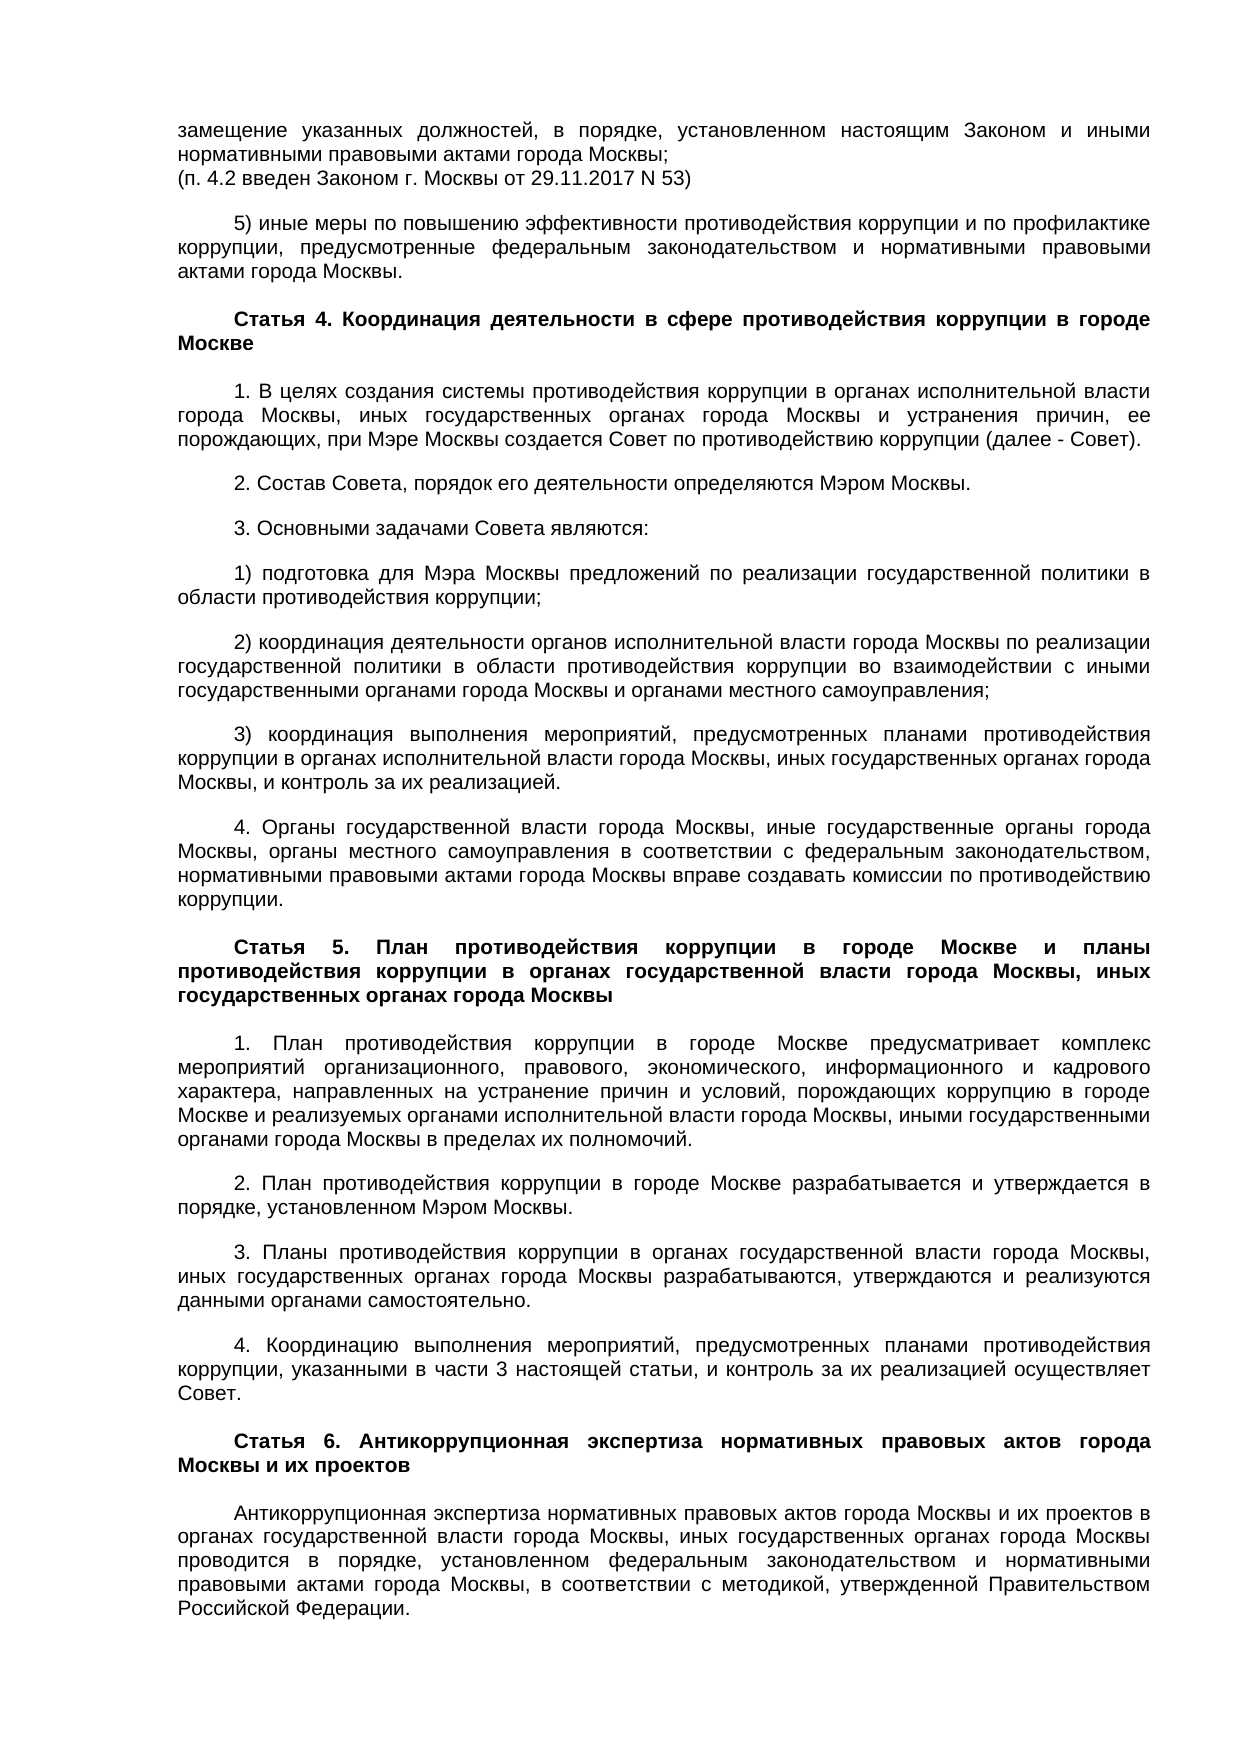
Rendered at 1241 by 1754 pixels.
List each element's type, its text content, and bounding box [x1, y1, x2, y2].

title Статья 5. План противодействия коррупции в городе Москве и планы противодействия коррупции в органах государственной власти города Москвы, иных государственных органах города Москвы [177, 935, 1152, 1007]
text 3) координация выполнения мероприятий, предусмотренных планами противодействия коррупции в органах исполнительной власти города Москвы, иных государственных органах города Москвы, и контроль за их реализацией. [177, 722, 1152, 794]
text 3. Планы противодействия коррупции в органах государственной власти города Москвы, иных государственных органах города Москвы разрабатываются, утверждаются и реализуются данными органами самостоятельно. [177, 1240, 1152, 1312]
title Статья 4. Координация деятельности в сфере противодействия коррупции в городе Москве [177, 307, 1152, 354]
text 5) иные меры по повышению эффективности противодействия коррупции и по профилактике коррупции, предусмотренные федеральным законодательством и нормативными правовыми актами города Москвы. [177, 211, 1152, 283]
title Статья 6. Антикоррупционная экспертиза нормативных правовых актов города Москвы и их проектов [177, 1428, 1152, 1476]
text Антикоррупционная экспертиза нормативных правовых актов города Москвы и их проектов в органах государственной власти города Москвы, иных государственных органах города Москвы проводится в порядке, установленном федеральным законодательством и нормативными правовыми актами города Москвы, в соответствии с методикой, утвержденной Правительством Российской Федерации. [177, 1500, 1152, 1620]
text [177, 118, 1152, 166]
text 2. Состав Совета, порядок его деятельности определяются Мэром Москвы. [177, 471, 1152, 495]
text (п. 4.2 введен Законом г. Москвы от 29.11.2017 N 53) [177, 166, 1152, 190]
text 1. В целях создания системы противодействия коррупции в органах исполнительной власти города Москвы, иных государственных органах города Москвы и устранения причин, ее порождающих, при Мэре Москвы создается Совет по противодействию коррупции (далее - Совет). [177, 378, 1152, 450]
text 4. Органы государственной власти города Москвы, иные государственные органы города Москвы, органы местного самоуправления в соответствии с федеральным законодательством, нормативными правовыми актами города Москвы вправе создавать комиссии по противодействию коррупции. [177, 815, 1152, 911]
text 4. Координацию выполнения мероприятий, предусмотренных планами противодействия коррупции, указанными в части 3 настоящей статьи, и контроль за их реализацией осуществляет Совет. [177, 1333, 1152, 1404]
text 3. Основными задачами Совета являются: [177, 516, 1152, 540]
text 2. План противодействия коррупции в городе Москве разрабатывается и утверждается в порядке, установленном Мэром Москвы. [177, 1171, 1152, 1219]
text 2) координация деятельности органов исполнительной власти города Москвы по реализации государственной политики в области противодействия коррупции во взаимодействии с иными государственными органами города Москвы и органами местного самоуправления; [177, 629, 1152, 701]
text 1. План противодействия коррупции в городе Москве предусматривает комплекс мероприятий организационного, правового, экономического, информационного и кадрового характера, направленных на устранение причин и условий, порождающих коррупцию в городе Москве и реализуемых органами исполнительной власти города Москвы, иными государственными органами города Москвы в пределах их полномочий. [177, 1031, 1152, 1150]
text 1) подготовка для Мэра Москвы предложений по реализации государственной политики в области противодействия коррупции; [177, 561, 1152, 609]
